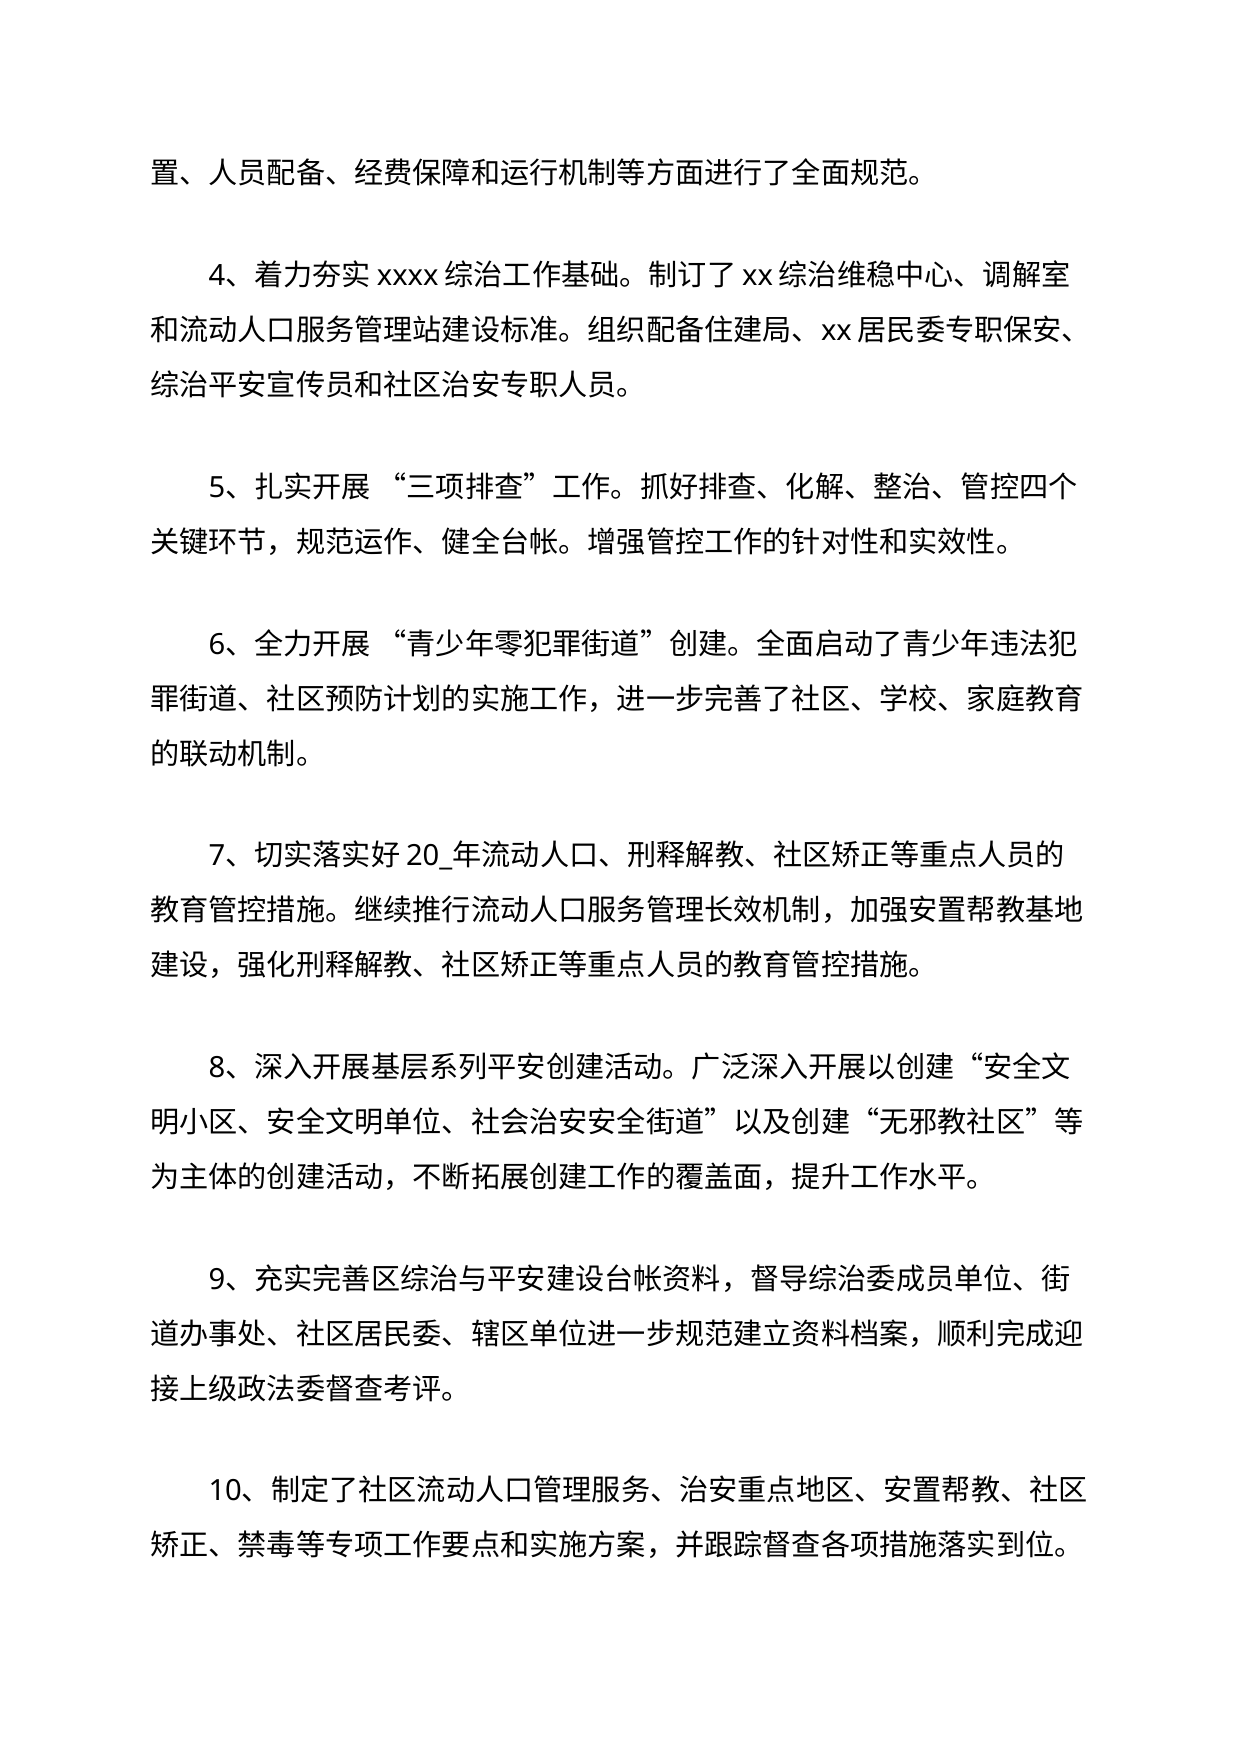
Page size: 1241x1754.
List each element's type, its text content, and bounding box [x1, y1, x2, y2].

text 6、全力开展 “青少年零犯罪街道”创建。全面启动了青少年违法犯罪街道、社区预防计划的实施工作，进一步完善了社区、学校、家庭教育的联动机制。 [150, 620, 1090, 772]
text 9、充实完善区综治与平安建设台帐资料，督导综治委成员单位、街道办事处、社区居民委、辖区单位进一步规范建立资料档案，顺利完成迎接上级政法委督查考评。 [150, 1255, 1090, 1407]
text 8、深入开展基层系列平安创建活动。广泛深入开展以创建“安全文明小区、安全文明单位、社会治安安全街道”以及创建“无邪教社区”等为主体的创建活动，不断拓展创建工作的覆盖面，提升工作水平。 [150, 1044, 1090, 1196]
text 5、扎实开展 “三项排查”工作。抓好排查、化解、整治、管控四个关键环节，规范运作、健全台帐。增强管控工作的针对性和实效性。 [150, 463, 1090, 561]
text 7、切实落实好20_年流动人口、刑释解教、社区矫正等重点人员的教育管控措施。继续推行流动人口服务管理长效机制，加强安置帮教基地建设，强化刑释解教、社区矫正等重点人员的教育管控措施。 [150, 832, 1090, 984]
text 10、制定了社区流动人口管理服务、治安重点地区、安置帮教、社区矫正、禁毒等专项工作要点和实施方案，并跟踪督查各项措施落实到位。 [150, 1467, 1090, 1564]
text 4、着力夯实xxxx综治工作基础。制订了xx综治维稳中心、调解室和流动人口服务管理站建设标准。组织配备住建局、xx居民委专职保安、综治平安宣传员和社区治安专职人员。 [150, 252, 1090, 404]
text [150, 150, 1090, 192]
